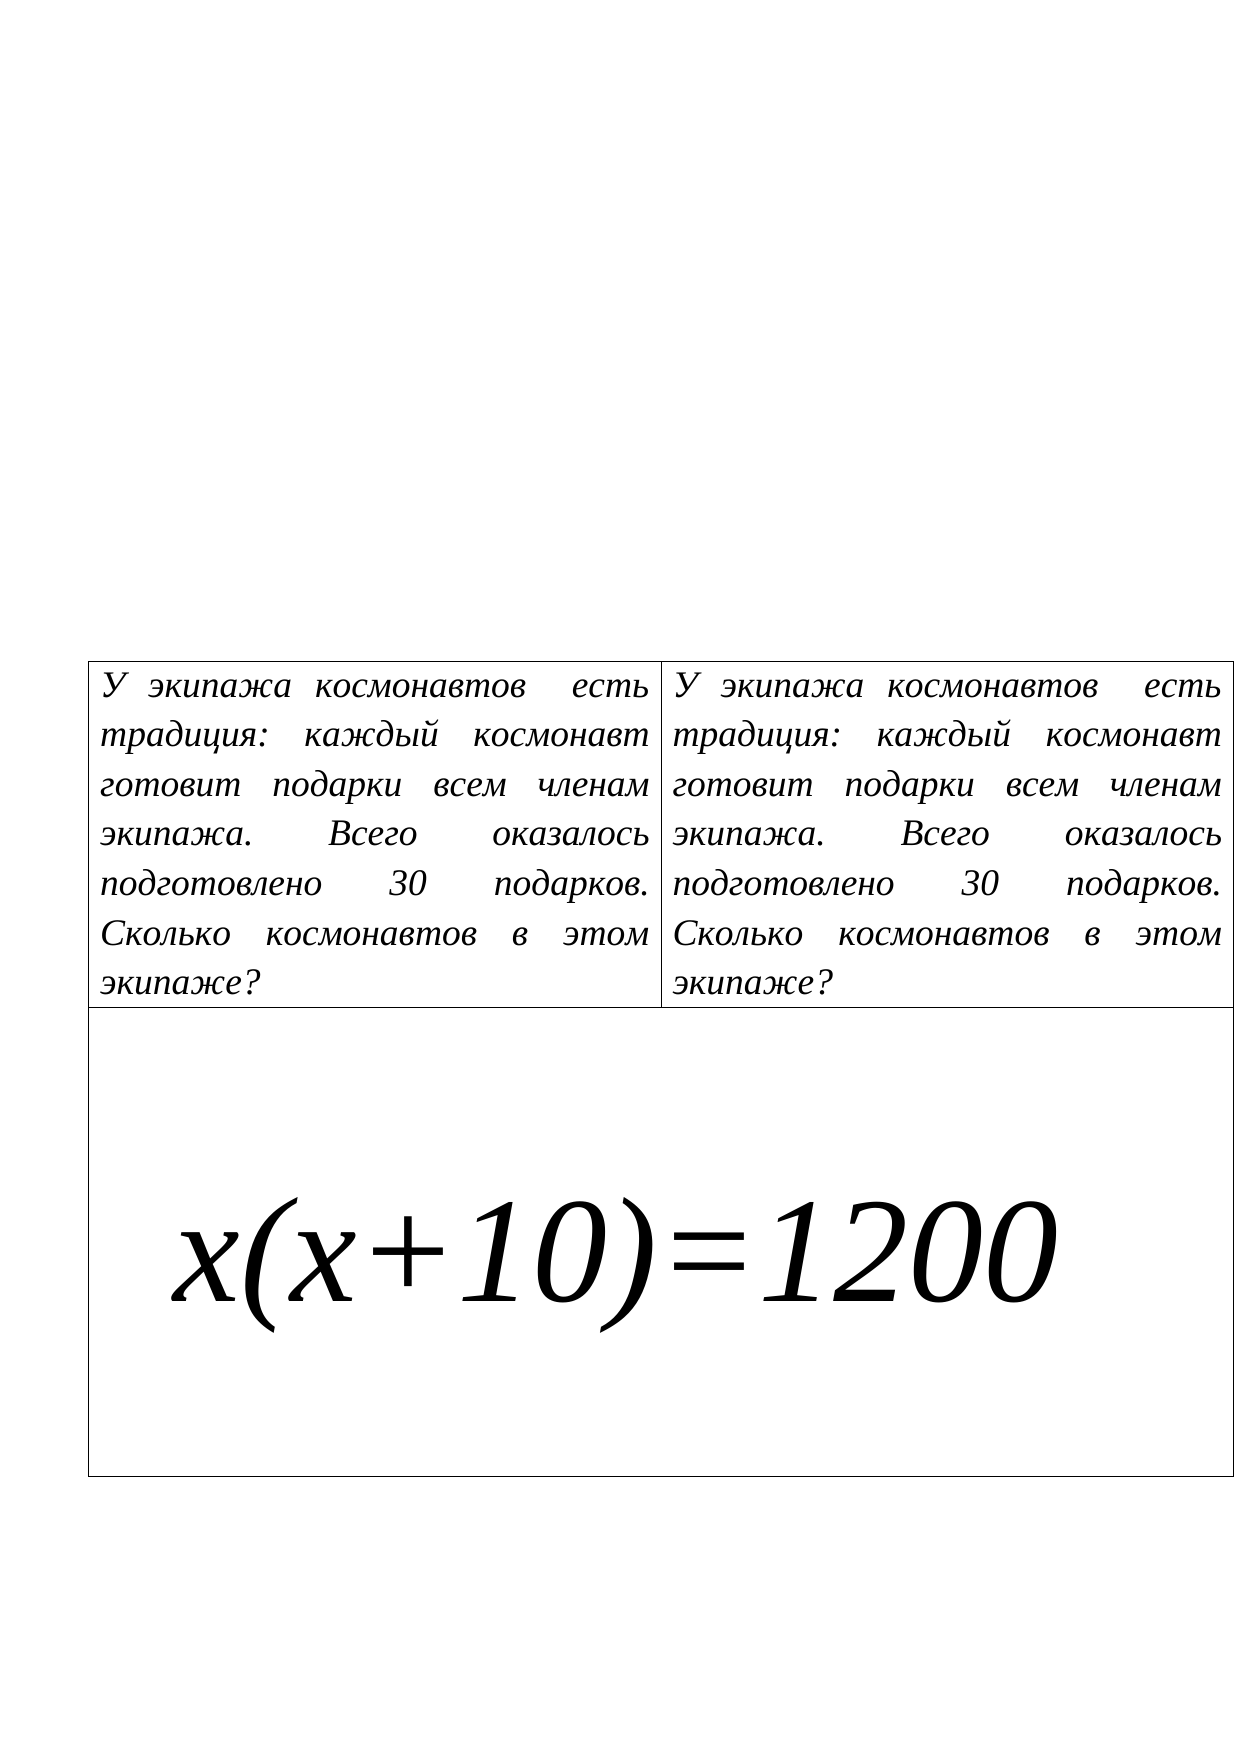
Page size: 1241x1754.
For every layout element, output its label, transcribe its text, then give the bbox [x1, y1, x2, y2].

table_cell х(х+10)=1200 [89, 1008, 1233, 1476]
table_header У экипажа космонавтов есть традиция: каждый космонавт готовит подарки всем членам экипажа. Всего оказалось подготовлено 30 подарков. Сколько космонавтов в этом экипаже? [662, 662, 1233, 1007]
table_header У экипажа космонавтов есть традиция: каждый космонавт готовит подарки всем членам экипажа. Всего оказалось подготовлено 30 подарков. Сколько космонавтов в этом экипаже? [89, 662, 661, 1007]
